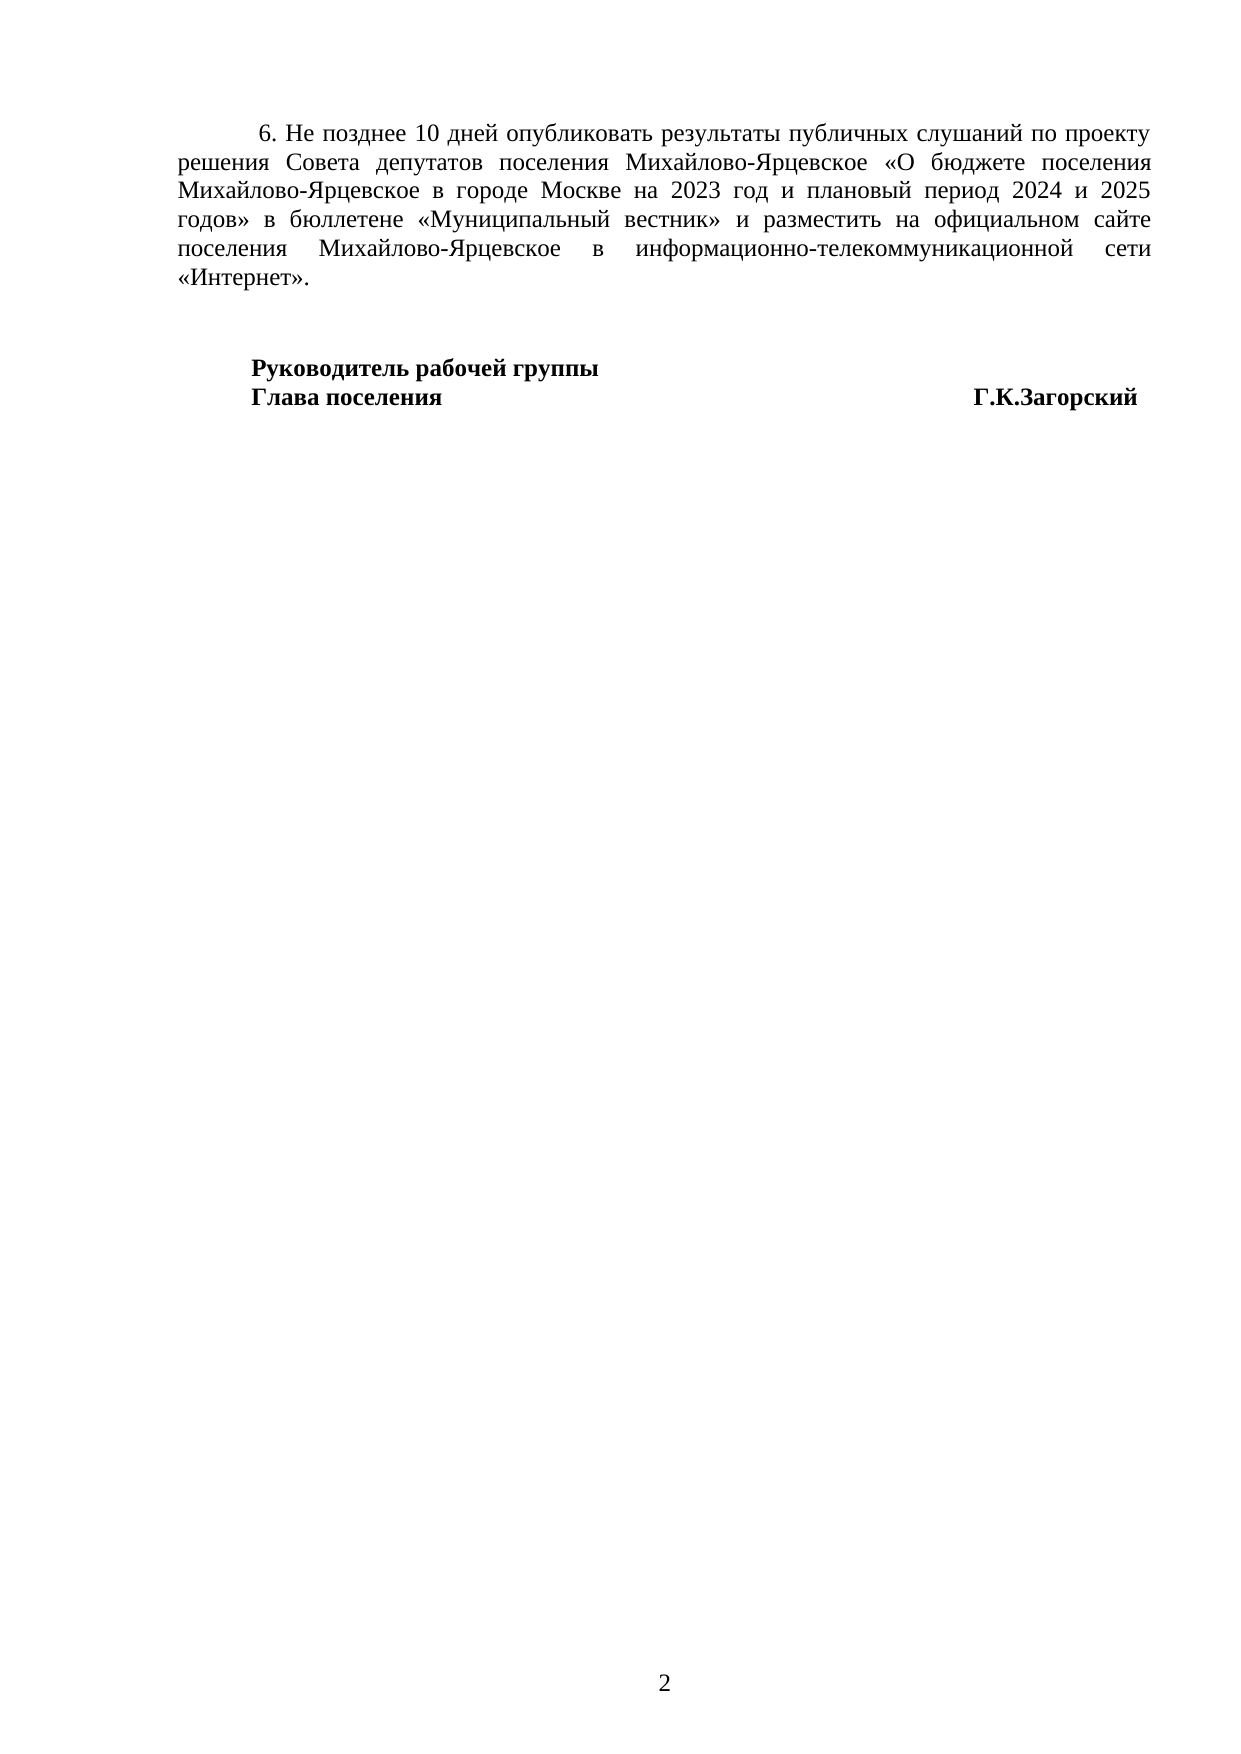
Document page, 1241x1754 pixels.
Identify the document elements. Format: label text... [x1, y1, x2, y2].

text 6. Не позднее 10 дней опубликовать результаты публичных слушаний по проекту решения Совета депутатов поселения Михайлово-Ярцевское «О бюджете поселения Михайлово-Ярцевское в городе Москве на 2023 год и плановый период 2024 и 2025 годов» в бюллетене «Муниципальный вестник» и разместить на официальном сайте поселения Михайлово-Ярцевское в информационно-телекоммуникационной сети «Интернет». [177, 118, 1152, 291]
text Руководитель рабочей группы [177, 353, 1152, 382]
text Глава поселения Г.К.Загорский [177, 382, 1152, 411]
